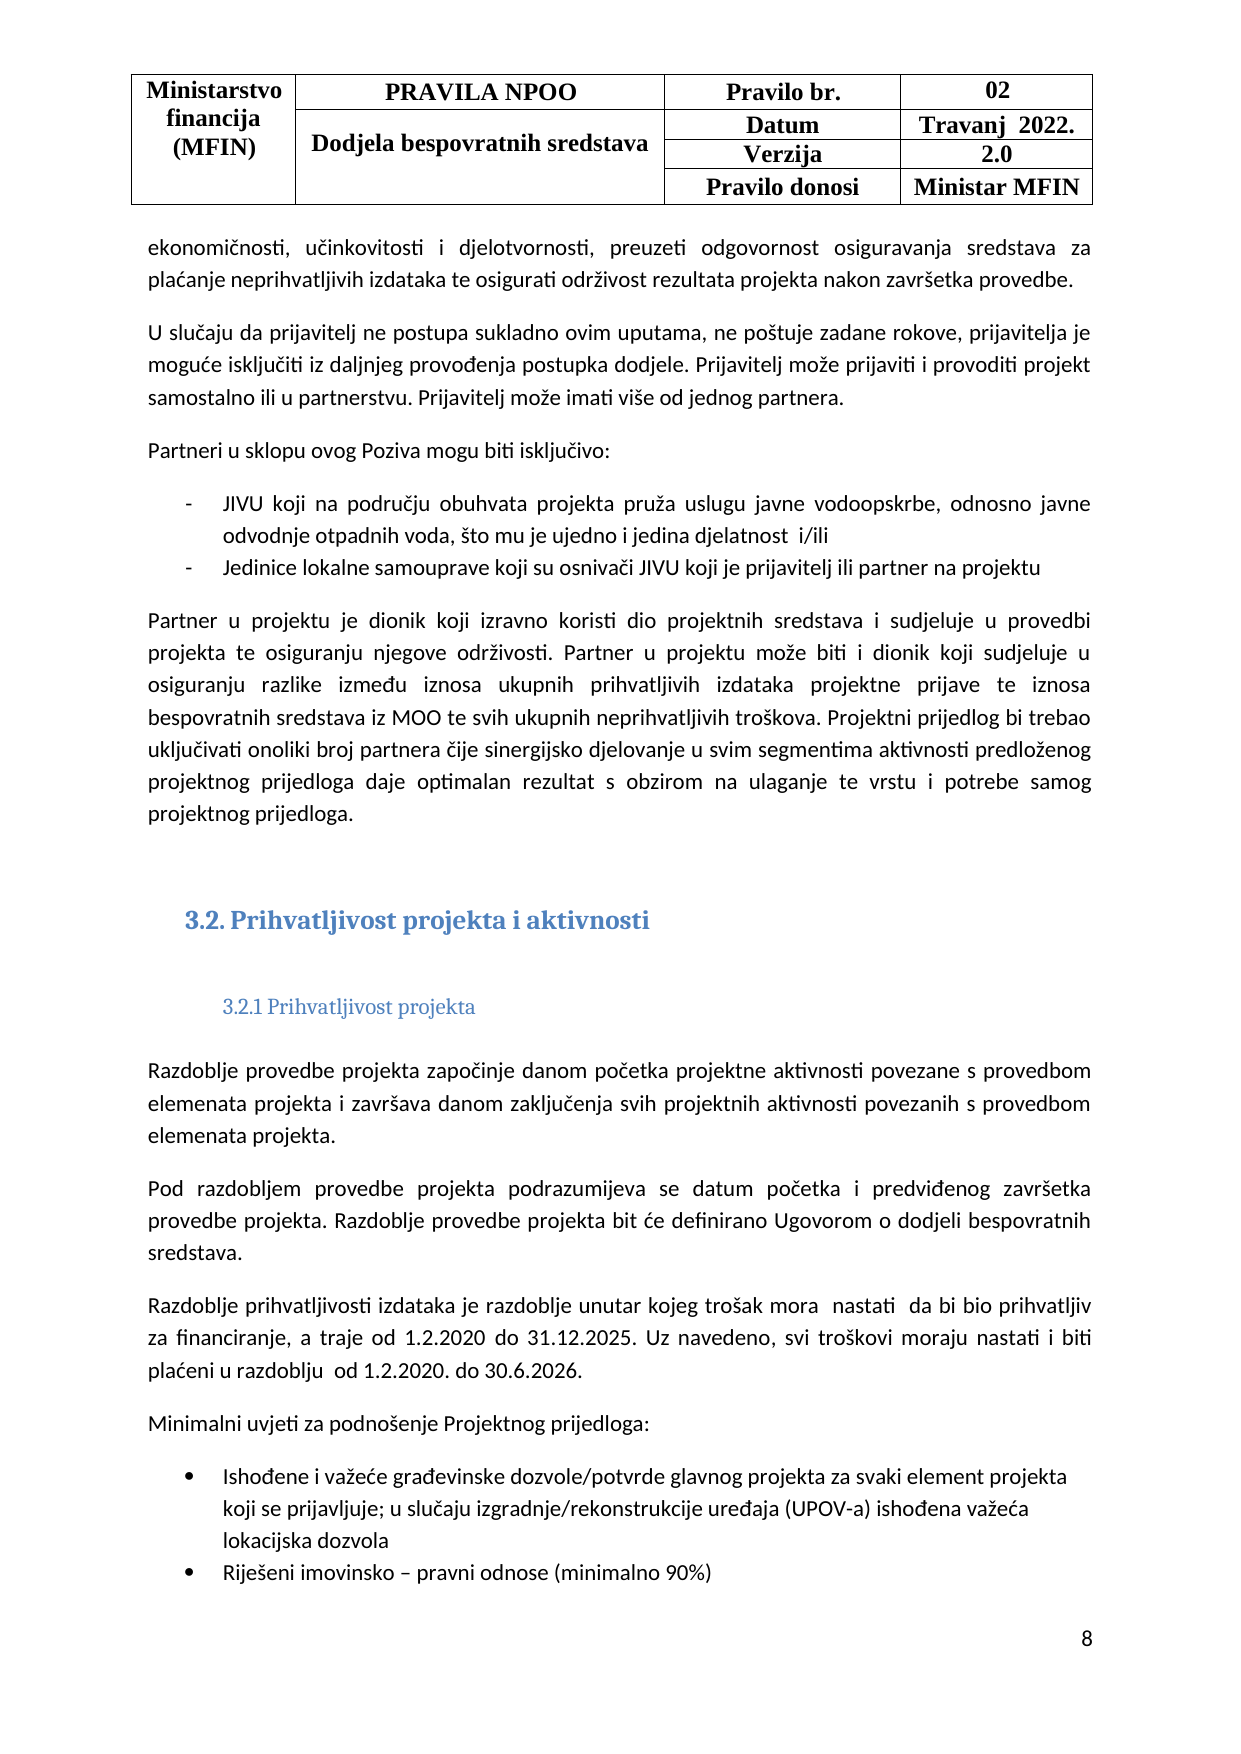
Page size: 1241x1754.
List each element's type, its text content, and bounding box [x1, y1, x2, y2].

text Razdoblje provedbe projekta započinje danom početka projektne aktivnosti povezane s provedbom elemenata projekta i završava danom zaključenja svih projektnih aktivnosti povezanih s provedbom elemenata projekta. [148, 1057, 1093, 1149]
text Pod razdobljem provedbe projekta podrazumijeva se datum početka i predviđenog završetka provedbe projekta. Razdoblje provedbe projekta bit će definirano Ugovorom o dodjeli bespovratnih sredstava. [148, 1174, 1093, 1266]
text Razdoblje prihvatljivosti izdataka je razdoblje unutar kojeg trošak mora nastati da bi bio prihvatljiv za financiranje, a traje od 1.2.2020 do 31.12.2025. Uz navedeno, svi troškovi moraju nastati i biti plaćeni u razdoblju od 1.2.2020. do 30.6.2026. [148, 1291, 1093, 1384]
list JIVU koji na području obuhvata projekta pruža uslugu javne vodoopskrbe, odnosno javne odvodnje otpadnih voda, što mu je ujedno i jedina djelatnost i/ili [185, 489, 1093, 549]
list Ishođene i važeć građevinsk dozvol/potvrd glavnog projekta za svaki element projekta koji se prijavljuje; u slučaju izgradnje/rekonstrukcije uređaja (UPOV-a) ishođena važeća lokacijska dozvola [185, 1462, 1093, 1554]
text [148, 233, 1093, 293]
subtitle Prihvatljivost projekta i aktivnosti [185, 905, 1093, 937]
text Minimalni uvjeti za podnošenje Projektnog prijedloga: [148, 1409, 1093, 1437]
list Riješeni imovinsko – pravni odnose (minimalno 90%) [185, 1558, 1093, 1586]
text Partneri u sklopu ovog Poziva mogu biti isključivo: [148, 436, 1093, 464]
text Partner u projektu je dionik koji izravno koristi dio projektnih sredstava i sudjeluje u provedbi projekta te osiguranju njegove održivosti. Partner u projektu može biti i dionik koji sudjeluje u osiguranju razlike između iznosa ukupnih prihvatljivih izdataka projektne prijave te iznosa bespovratnih sredstava iz MOO te svih ukupnih neprihvatljivih troškova. Projektni prijedlog bi trebao uključivati onoliki broj partnera čije sinergijsko djelovanje u svim segmentima aktivnosti predloženog projektnog prijedloga daje optimalan rezultat s obzirom na ulaganje te vrstu i potrebe samog projektnog prijedloga. [148, 606, 1093, 827]
text U slučaju da prijavitelj ne postupa sukladno ovim uputama, ne poštuje zadane rokove, prijavitelja je moguće isključiti iz daljnjeg provođenja postupka dodjele. Prijavitelj može prijaviti i provoditi projekt samostalno ili u partnerstvu. Prijavitelj može imati više od jednog partnera. [148, 318, 1093, 411]
list Jedinice lokalne samouprave koji su osnivači JIVU koji je prijavitelj ili partner na projektu [185, 553, 1093, 581]
subtitle 3.2.1 Prihvatljivost projekta [223, 994, 1093, 1021]
